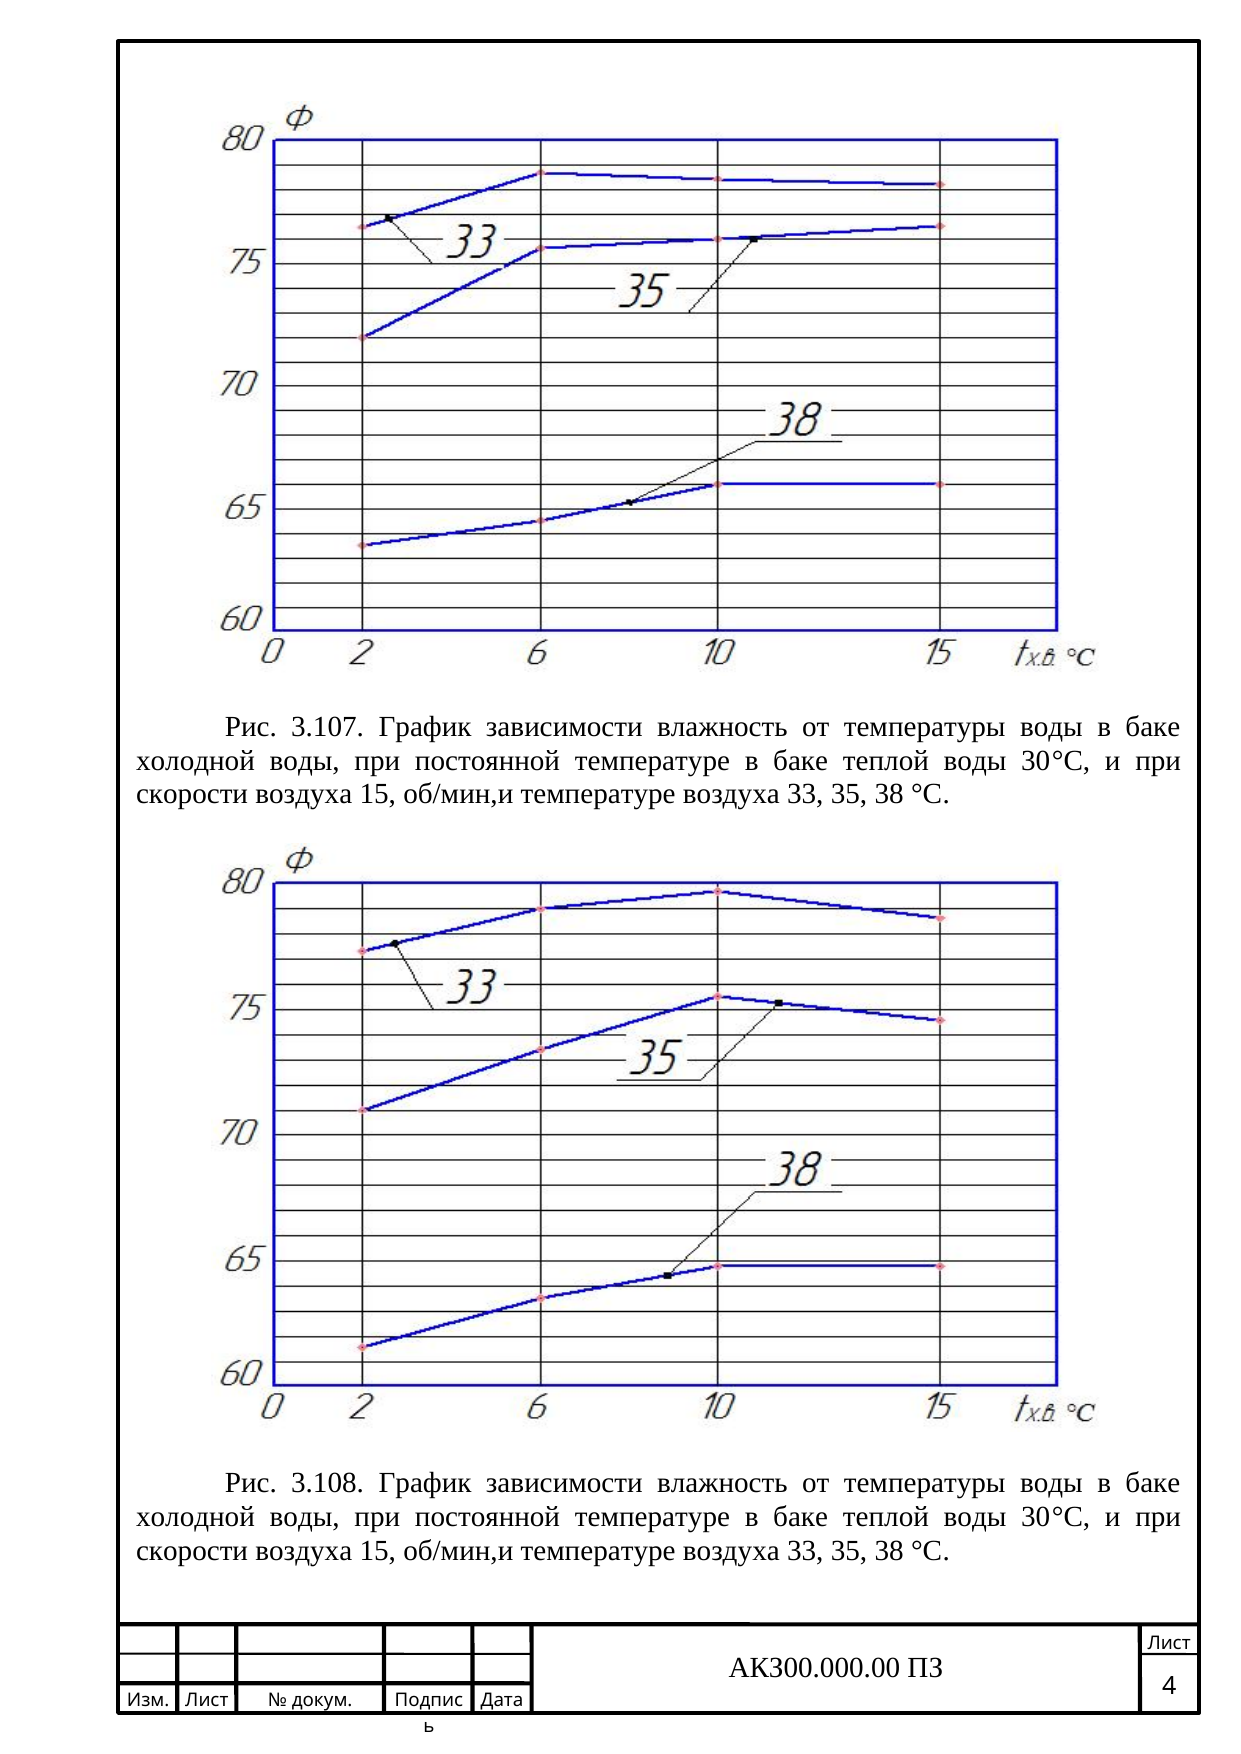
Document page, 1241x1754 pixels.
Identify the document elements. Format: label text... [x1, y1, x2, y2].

text Рис. 3.108. График зависимости влажность от температуры воды в баке холодной воды, при постоянной температуре в баке теплой воды 30°С, и при скорости воздуха 15, об/мин,и температуре воздуха 33, 35, 38 °С. [136, 1466, 1181, 1566]
text Рис. 3.107. График зависимости влажность от температуры воды в баке холодной воды, при постоянной температуре в баке теплой воды 30°С, и при скорости воздуха 15, об/мин,и температуре воздуха 33, 35, 38 °С. [136, 709, 1181, 810]
picture [210, 101, 1107, 676]
picture [210, 843, 1107, 1432]
